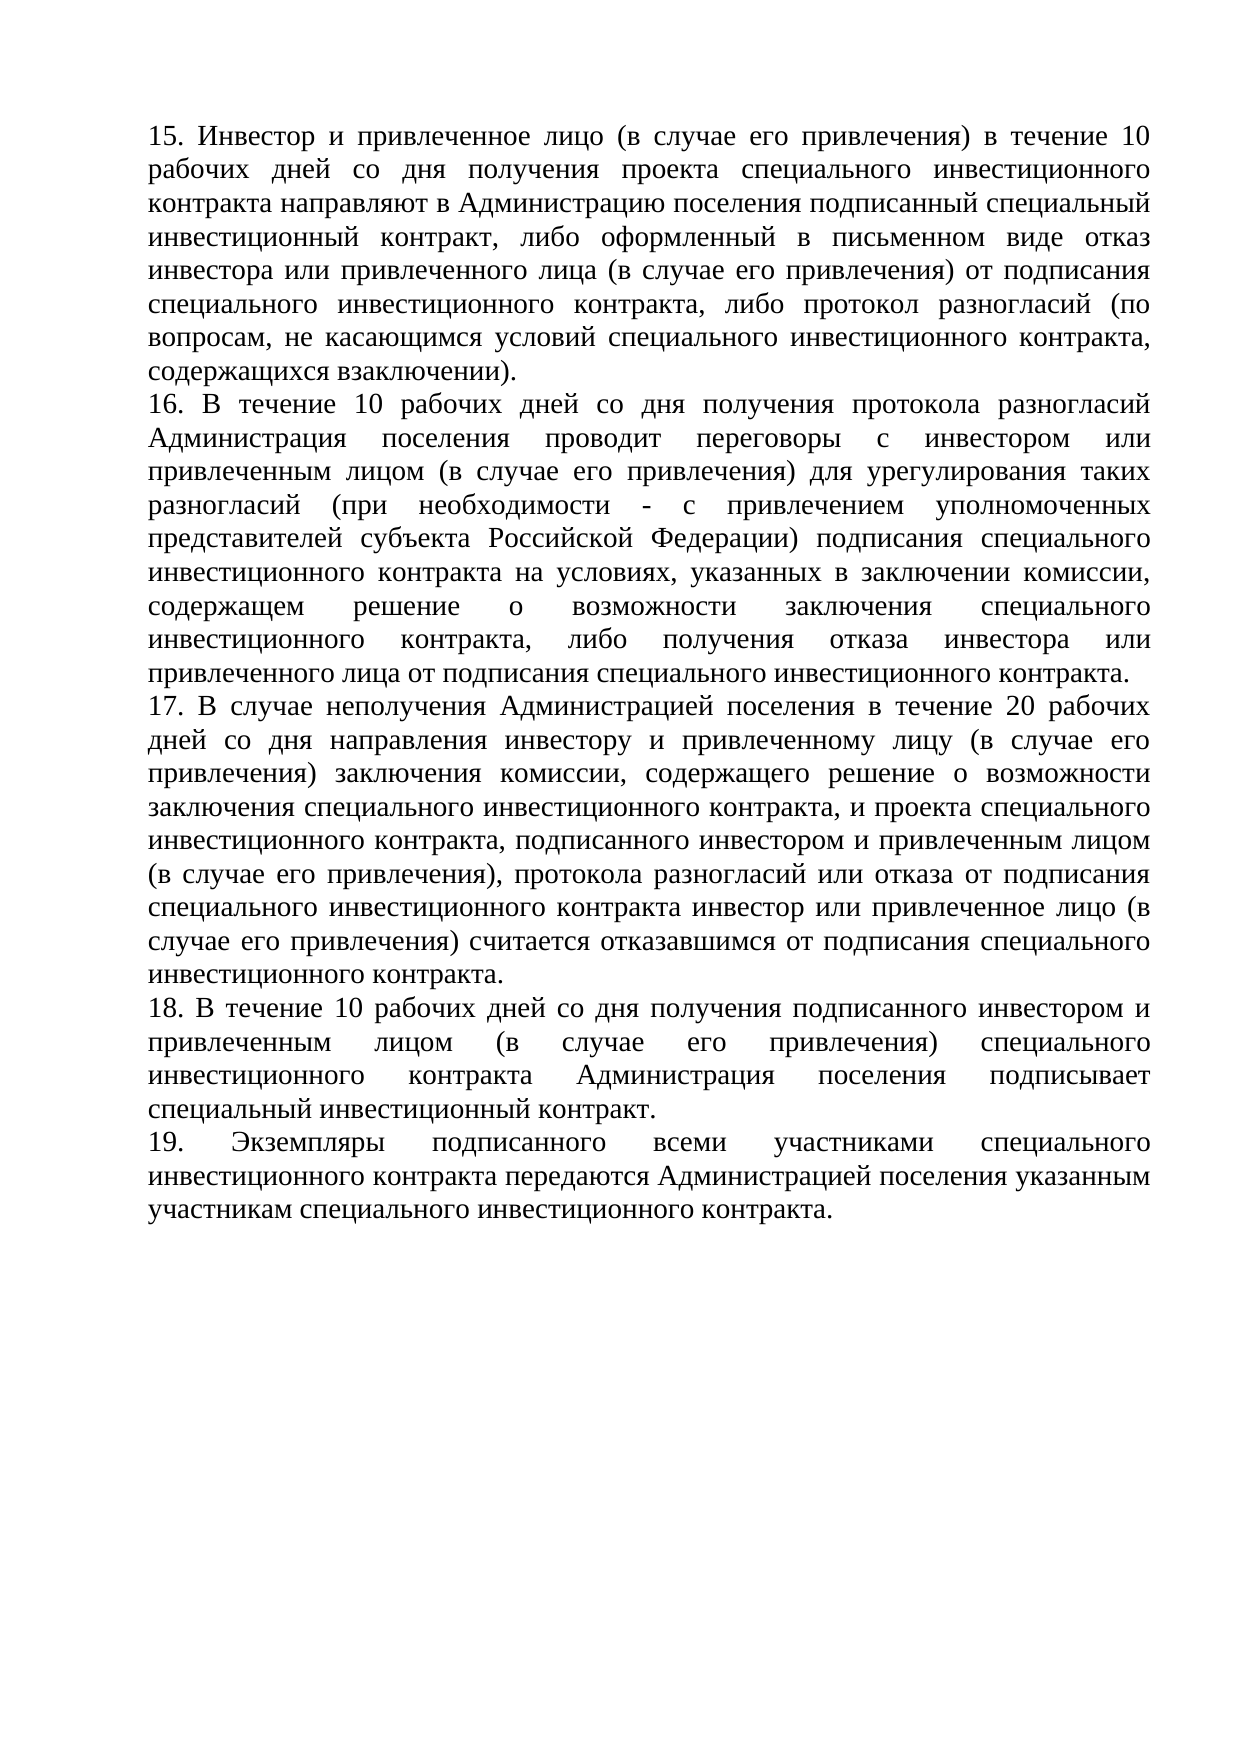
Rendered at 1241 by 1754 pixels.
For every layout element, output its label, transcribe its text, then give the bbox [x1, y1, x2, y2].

text 19. Экземпляры подписанного всеми участниками специального инвестиционного контракта передаются Администрацией поселения указанным участникам специального инвестиционного контракта. [148, 1124, 1152, 1225]
text 16. В течение 10 рабочих дней со дня получения протокола разногласий Администрация поселения проводит переговоры с инвестором или привлеченным лицом (в случае его привлечения) для урегулирования таких разногласий (при необходимости - с привлечением уполномоченных представителей субъекта Российской Федерации) подписания специального инвестиционного контракта на условиях, указанных в заключении комиссии, содержащем решение о возможности заключения специального инвестиционного контракта, либо получения отказа инвестора или привлеченного лица от подписания специального инвестиционного контракта. [148, 386, 1152, 688]
text 17. В случае неполучения Администрацией поселения в течение 20 рабочих дней со дня направления инвестору и привлеченному лицу (в случае его привлечения) заключения комиссии, содержащего решение о возможности заключения специального инвестиционного контракта, и проекта специального инвестиционного контракта, подписанного инвестором и привлеченным лицом (в случае его привлечения), протокола разногласий или отказа от подписания специального инвестиционного контракта инвестор или привлеченное лицо (в случае его привлечения) считается отказавшимся от подписания специального инвестиционного контракта. [148, 688, 1152, 990]
text 18. В течение 10 рабочих дней со дня получения подписанного инвестором и привлеченным лицом (в случае его привлечения) специального инвестиционного контракта Администрация поселения подписывает специальный инвестиционный контракт. [148, 990, 1152, 1124]
text 15. Инвестор и привлеченное лицо (в случае его привлечения) в течение 10 рабочих дней со дня получения проекта специального инвестиционного контракта направляют в Администрацию поселения подписанный специальный инвестиционный контракт, либо оформленный в письменном виде отказ инвестора или привлеченного лица (в случае его привлечения) от подписания специального инвестиционного контракта, либо протокол разногласий (по вопросам, не касающимся условий специального инвестиционного контракта, содержащихся взаключении). [148, 118, 1152, 386]
